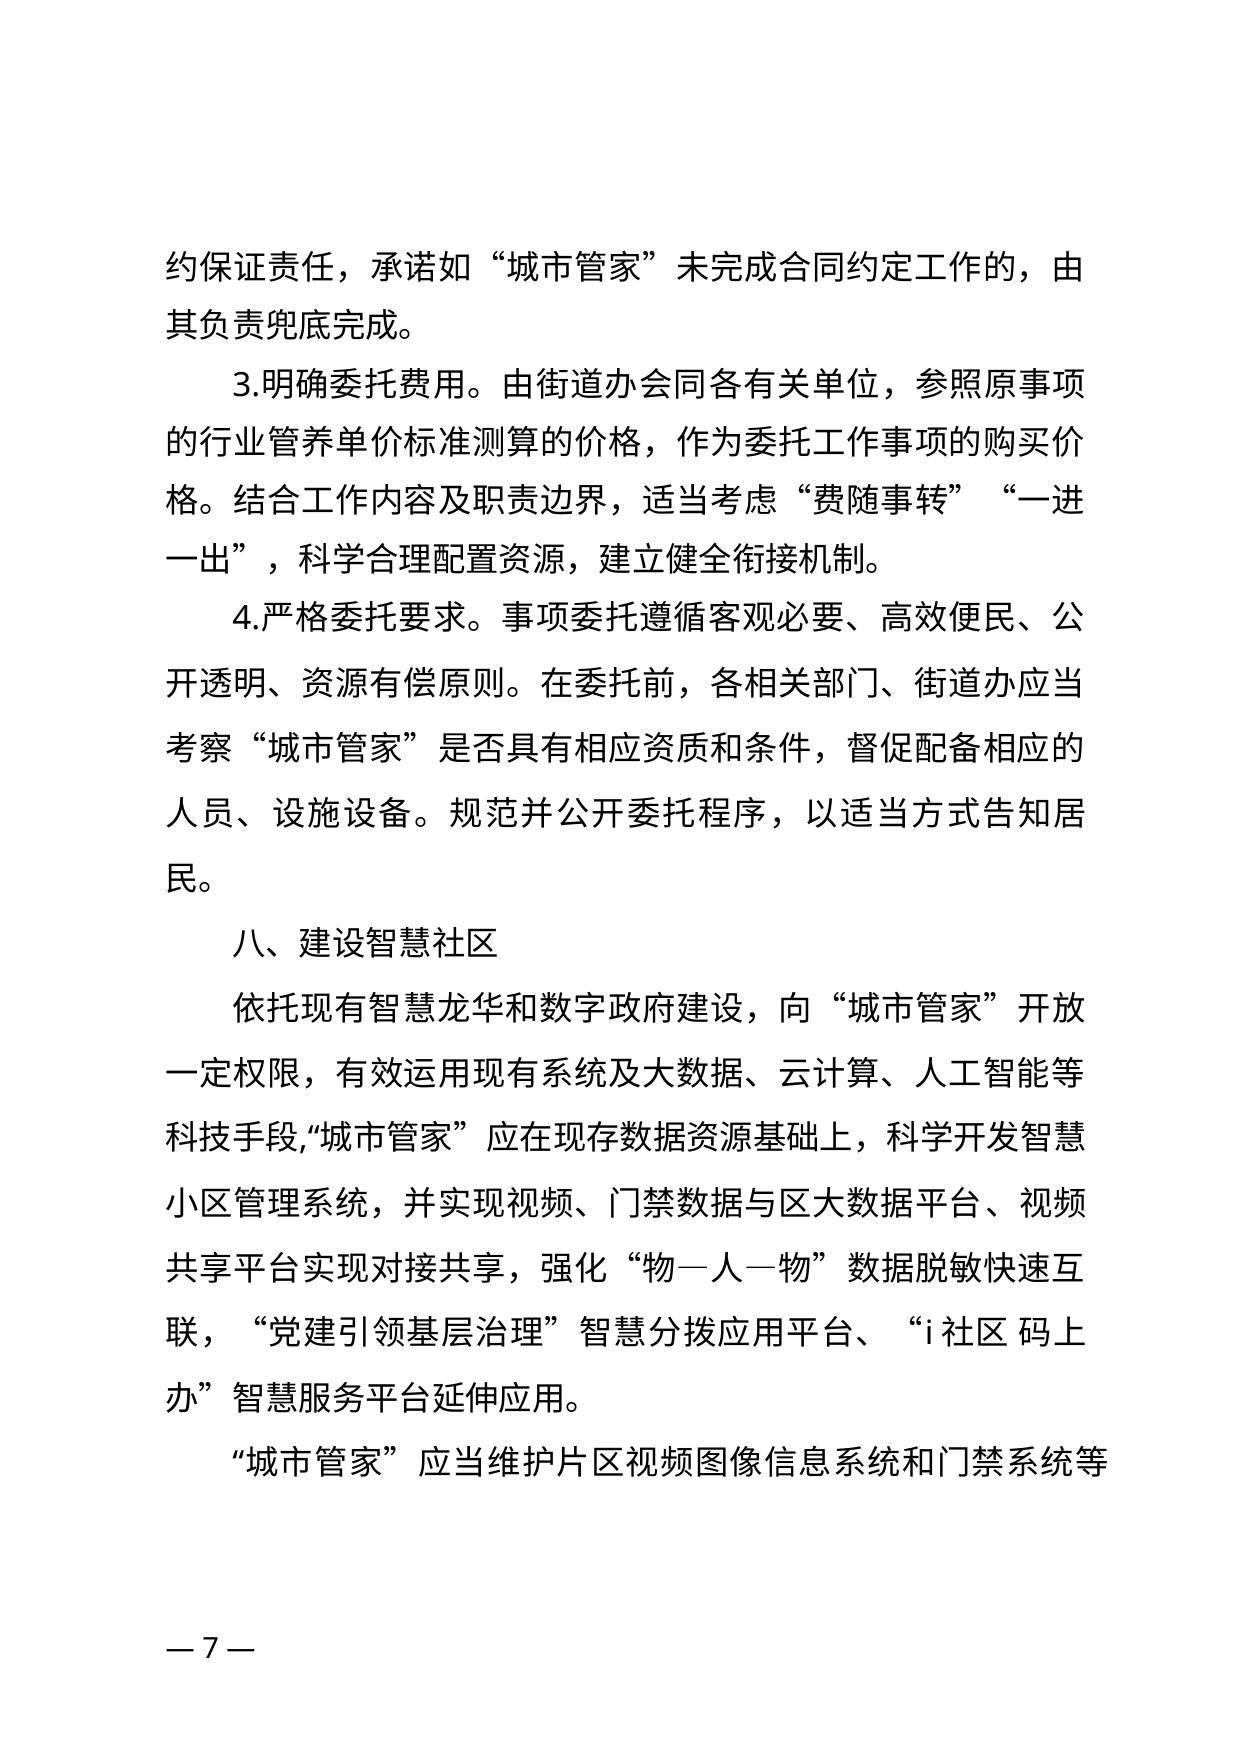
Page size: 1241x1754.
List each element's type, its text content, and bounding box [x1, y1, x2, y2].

text 依托现有智慧龙华和数字政府建设，向“城市管家”开放一定权限，有效运用现有系统及大数据、云计算、人工智能等科技手段,“城市管家”应在现存数据资源基础上，科学开发智慧小区管理系统，并实现视频、门禁数据与区大数据平台、视频共享平台实现对接共享，强化“物—人—物”数据脱敏快速互联，“党建引领基层治理”智慧分拨应用平台、“i社区 码上办”智慧服务平台延伸应用。 [165, 973, 1087, 1428]
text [165, 233, 1087, 349]
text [165, 1428, 1108, 1493]
text 八、建设智慧社区 [165, 908, 1108, 973]
text 4.严格委托要求。事项委托遵循客观必要、高效便民、公开透明、资源有偿原则。在委托前，各相关部门、街道办应当考察“城市管家”是否具有相应资质和条件，督促配备相应的人员、设施设备。规范并公开委托程序，以适当方式告知居民。 [165, 583, 1087, 908]
text 3.明确委托费用。由街道办会同各有关单位，参照原事项的行业管养单价标准测算的价格，作为委托工作事项的购买价格。结合工作内容及职责边界，适当考虑“费随事转”“一进一出”，科学合理配置资源，建立健全衔接机制。 [165, 349, 1087, 583]
